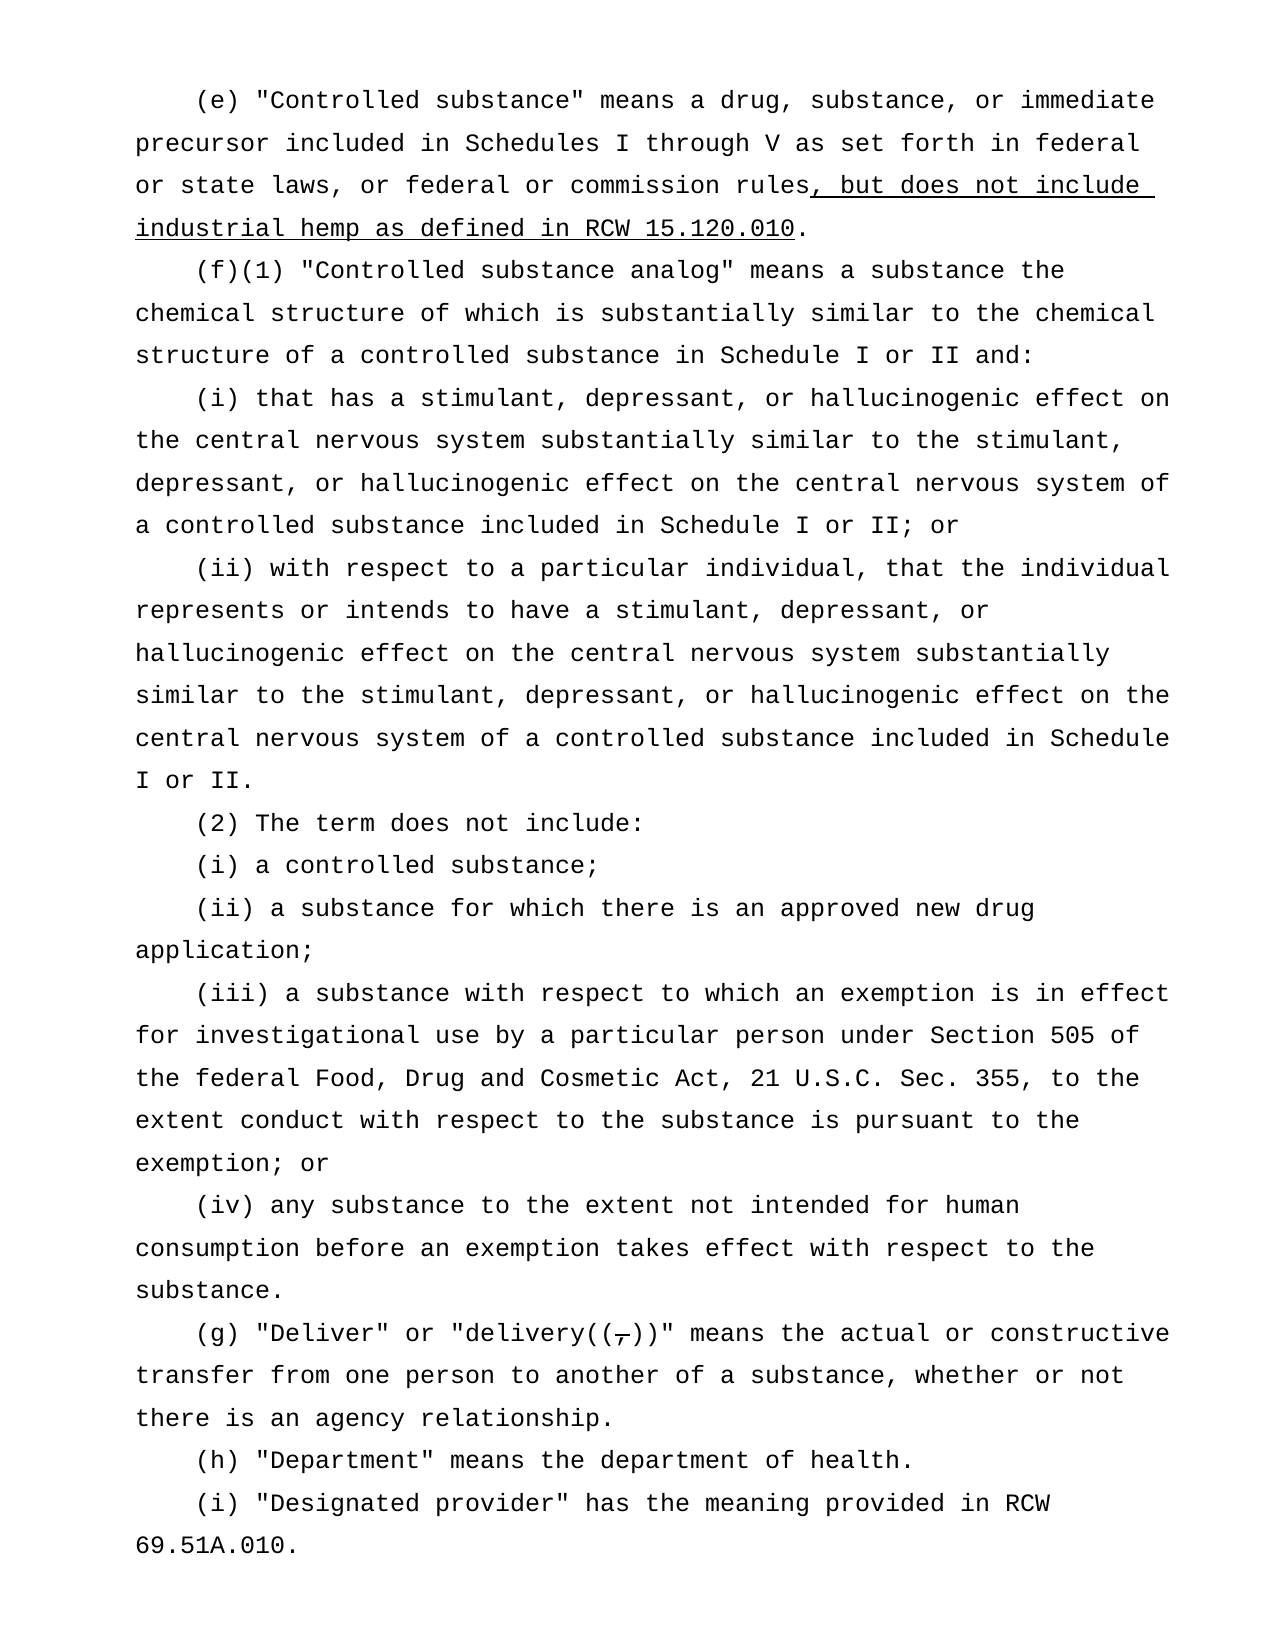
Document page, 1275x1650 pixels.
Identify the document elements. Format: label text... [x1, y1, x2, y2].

text (ii) with respect to a particular individual, that the individual represents or intends to have a stimulant, depressant, or hallucinogenic effect on the central nervous system substantially similar to the stimulant, depressant, or hallucinogenic effect on the central nervous system of a controlled substance included in Schedule I or II. [135, 542, 1170, 797]
text (iii) a substance with respect to which an exemption is in effect for investigational use by a particular person under Section 505 of the federal Food, Drug and Cosmetic Act, 21 U.S.C. Sec. 355, to the extent conduct with respect to the substance is pursuant to the exemption; or [135, 967, 1170, 1180]
text (i) that has a stimulant, depressant, or hallucinogenic effect on the central nervous system substantially similar to the stimulant, depressant, or hallucinogenic effect on the central nervous system of a controlled substance included in Schedule I or II; or [135, 372, 1170, 542]
text (2) The term does not include: [135, 797, 1170, 840]
text (g) "Deliver" or "delivery((,))" means the actual or constructive transfer from one person to another of a substance, whether or not there is an agency relationship. [135, 1307, 1170, 1435]
text (e) "Controlled substance" means a drug, substance, or immediate precursor included in Schedules I through V as set forth in federal or state laws, or federal or commission rules, but does not include industrial hemp as defined in RCW 15.120.010. [135, 75, 1170, 245]
text (i) a controlled substance; [135, 840, 1170, 882]
text (f)(1) "Controlled substance analog" means a substance the chemical structure of which is substantially similar to the chemical structure of a controlled substance in Schedule I or II and: [135, 245, 1170, 372]
text (ii) a substance for which there is an approved new drug application; [135, 882, 1170, 967]
text (h) "Department" means the department of health. [135, 1435, 1170, 1477]
text (i) "Designated provider" has the meaning provided in RCW 69.51A.010. [135, 1477, 1170, 1562]
text (iv) any substance to the extent not intended for human consumption before an exemption takes effect with respect to the substance. [135, 1180, 1170, 1307]
